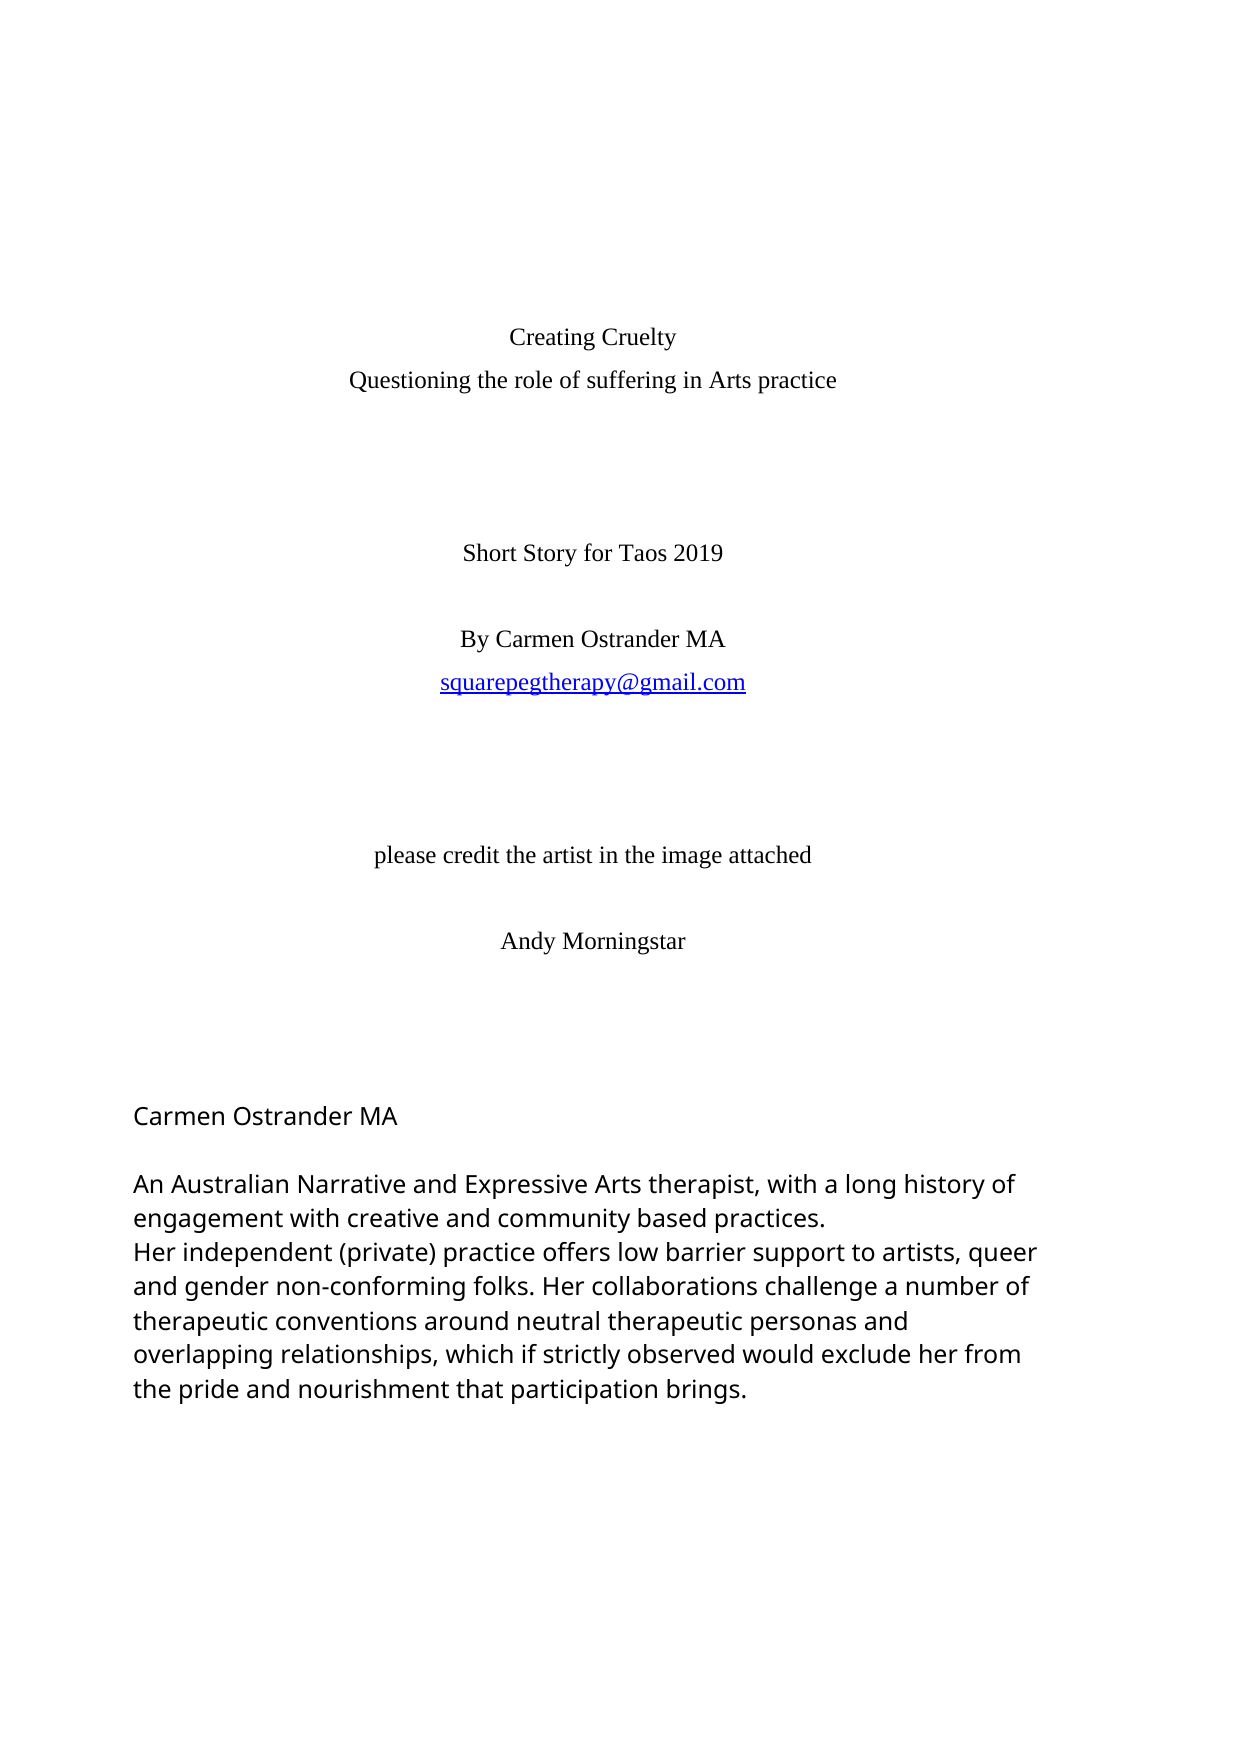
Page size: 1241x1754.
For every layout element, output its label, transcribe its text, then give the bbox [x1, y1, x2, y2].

text By Carmen Ostrander MA [133, 624, 1053, 653]
text squarepegtherapy@gmail.com [133, 667, 1053, 696]
text Her independent (private) practice offers low barrier support to artists, queer and gender non-conforming folks. Her collaborations challenge a number of therapeutic conventions around neutral therapeutic personas and overlapping relationships, which if strictly observed would exclude her from the pride and nourishment that participation brings. [133, 1235, 1053, 1405]
text Creating Cruelty [133, 322, 1053, 351]
text Carmen Ostrander MA [133, 1099, 1053, 1133]
text Andy Morningstar [133, 926, 1053, 955]
text An Australian Narrative and Expressive Arts therapist, with a long history of engagement with creative and community based practices. [133, 1167, 1053, 1235]
text Short Story for Taos 2019 [133, 538, 1053, 567]
text Questioning the role of suffering in Arts practice [133, 366, 1053, 394]
text please credit the artist in the image attached [133, 840, 1053, 869]
